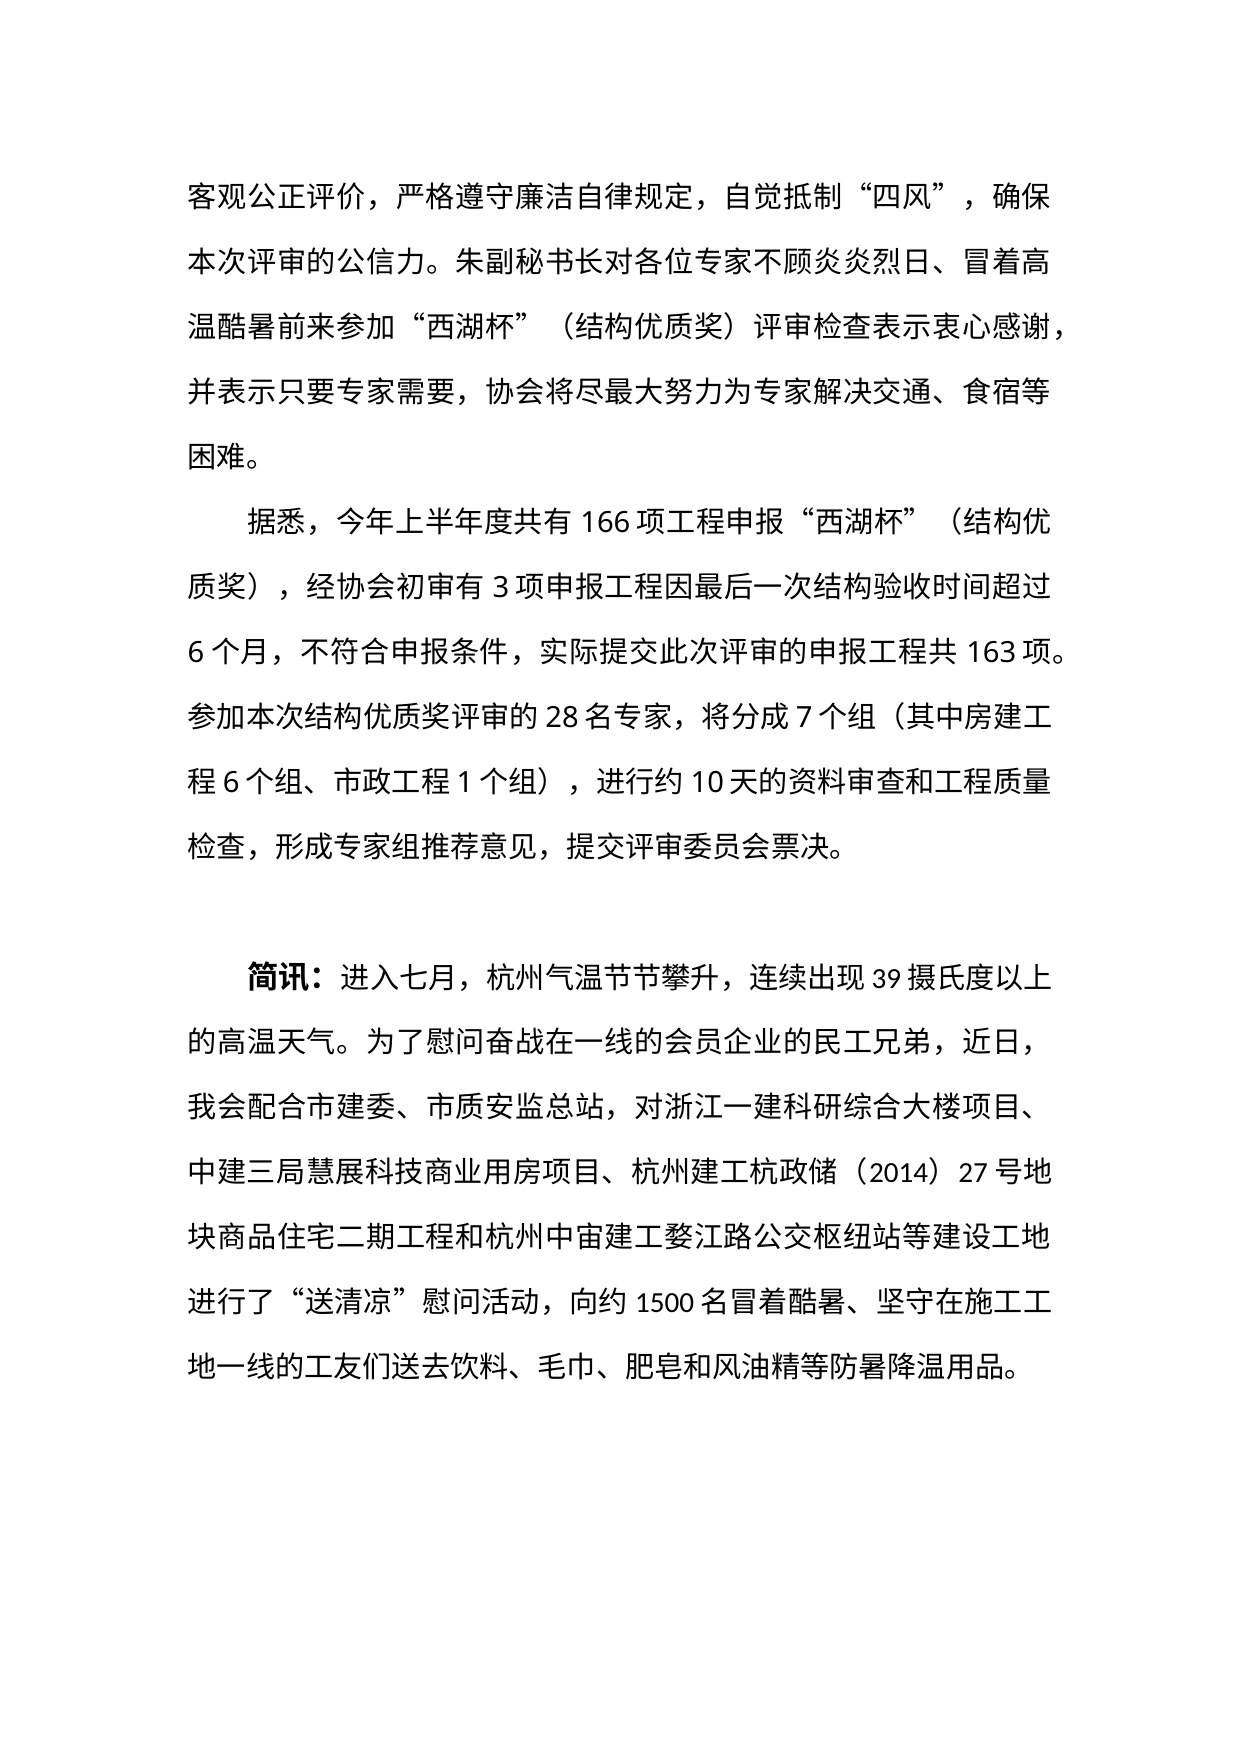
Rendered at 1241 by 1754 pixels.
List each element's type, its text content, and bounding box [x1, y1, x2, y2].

text 简讯：进入七月，杭州气温节节攀升，连续出现39摄氏度以上的高温天气。为了慰问奋战在一线的会员企业的民工兄弟，近日，我会配合市建委、市质安监总站，对浙江一建科研综合大楼项目、中建三局慧展科技商业用房项目、杭州建工杭政储（2014）27号地块商品住宅二期工程和杭州中宙建工婺江路公交枢纽站等建设工地进行了“送清凉”慰问活动，向约1500名冒着酷暑、坚守在施工工地一线的工友们送去饮料、毛巾、肥皂和风油精等防暑降温用品。 [187, 942, 1053, 1397]
text 据悉，今年上半年度共有166项工程申报“西湖杯”（结构优质奖），经协会初审有3项申报工程因最后一次结构验收时间超过6个月，不符合申报条件，实际提交此次评审的申报工程共163项。参加本次结构优质奖评审的28名专家，将分成7个组（其中房建工程6个组、市政工程1个组），进行约10天的资料审查和工程质量检查，形成专家组推荐意见，提交评审委员会票决。 [187, 487, 1053, 877]
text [187, 162, 1053, 487]
